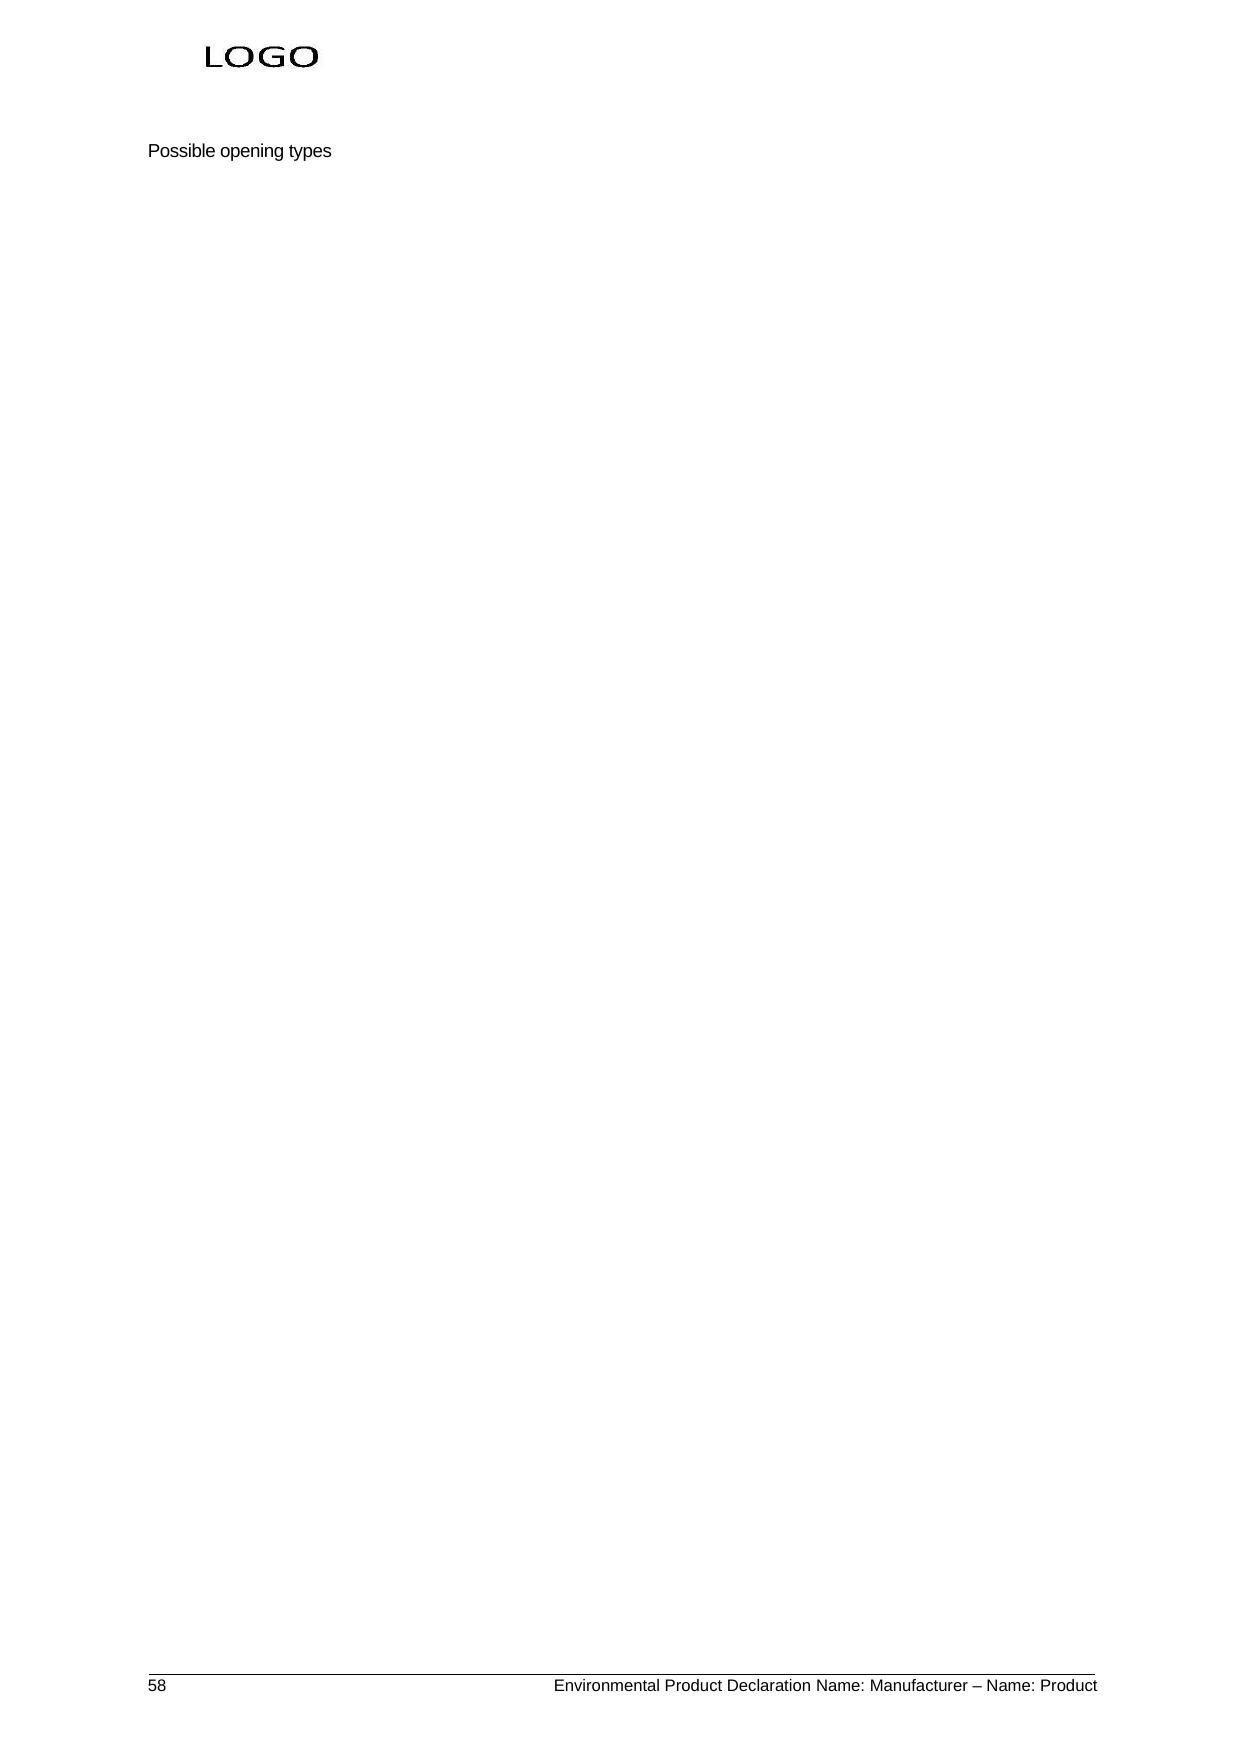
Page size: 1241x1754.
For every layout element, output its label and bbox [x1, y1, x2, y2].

picture [148, 13, 624, 102]
